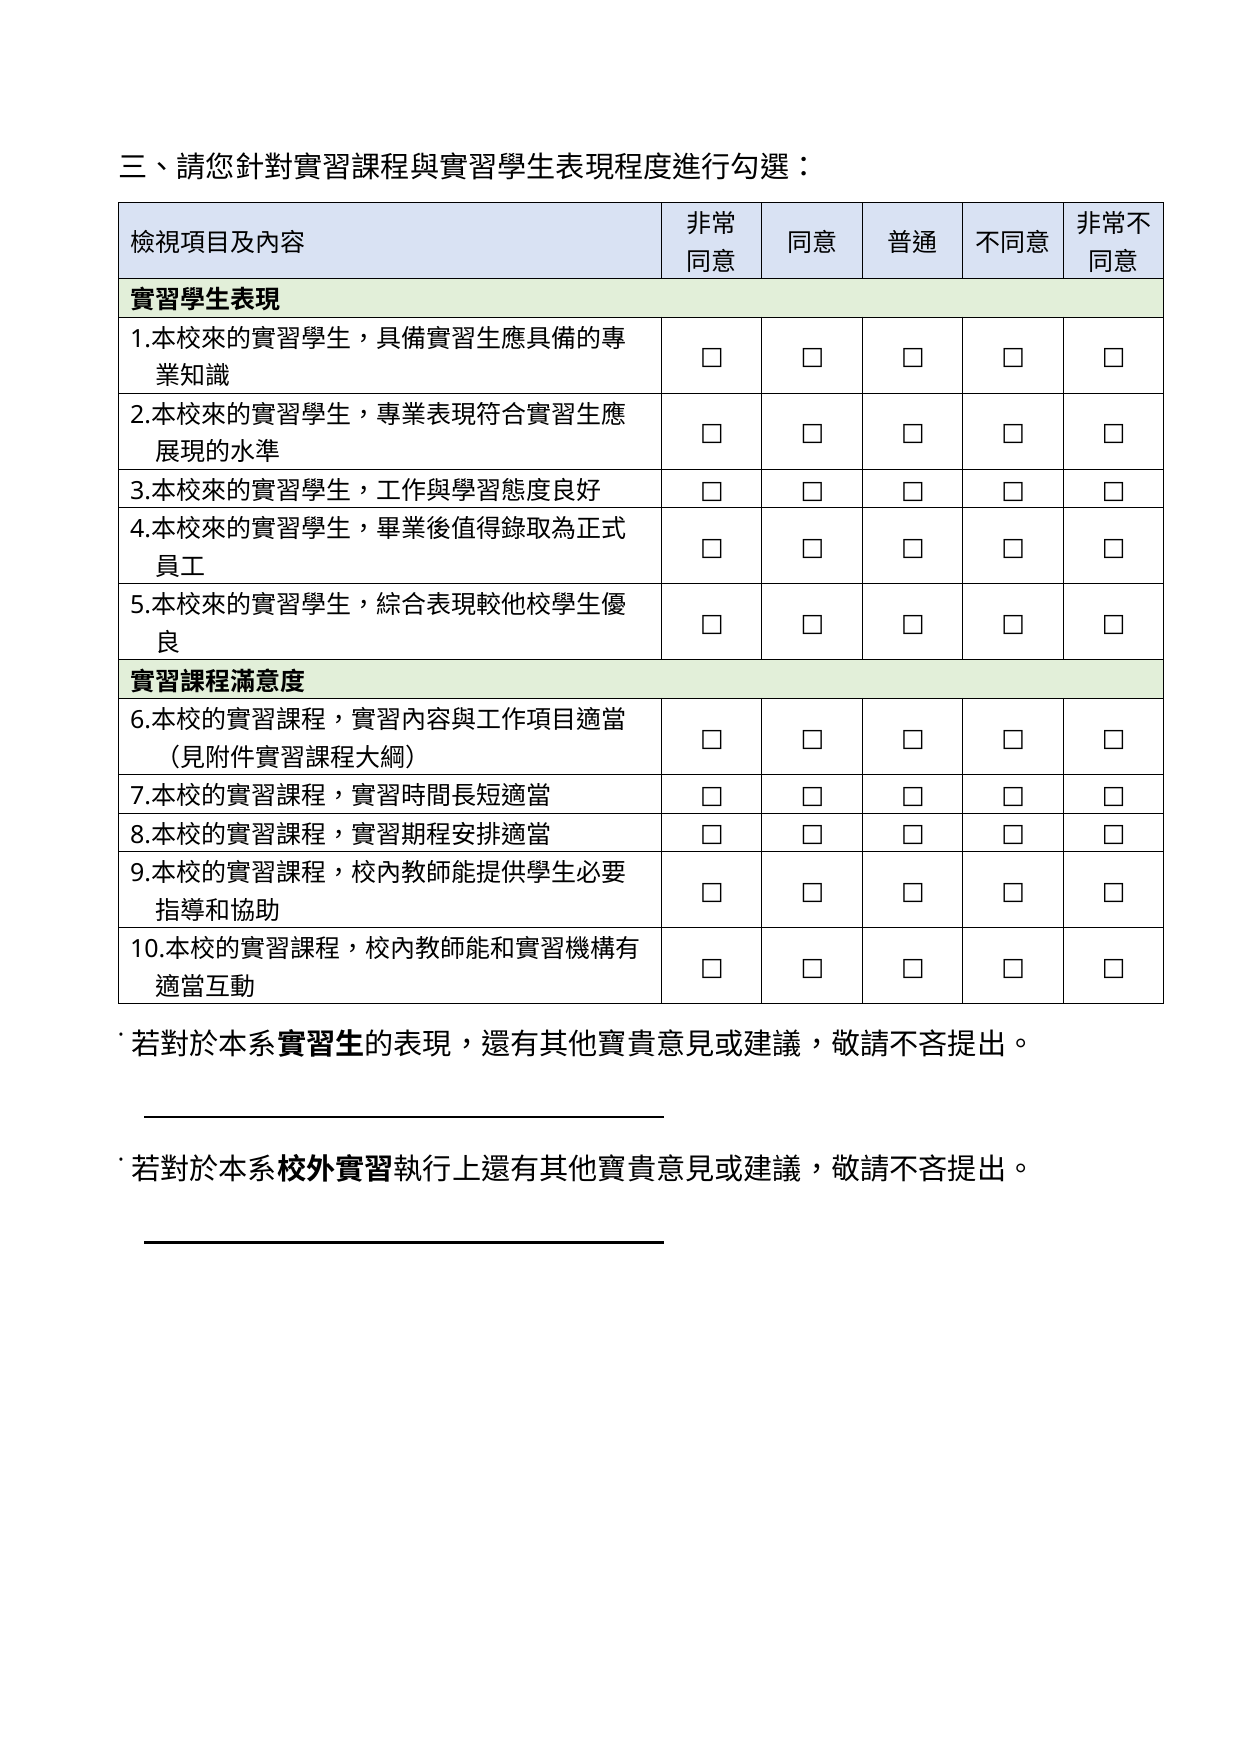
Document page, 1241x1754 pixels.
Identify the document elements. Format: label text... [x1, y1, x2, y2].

table_cell □ [863, 584, 962, 659]
table_header 不同意 [963, 203, 1063, 278]
table_cell □ [1064, 584, 1163, 659]
text ˙ 若對於本系實習生的表現，還有其他寶貴意見或建議，敬請不吝提出。 [118, 1004, 1122, 1079]
table_cell □ [863, 699, 962, 774]
table_cell □ [963, 394, 1063, 469]
table_cell □ [762, 584, 862, 659]
table_header 檢視項目及內容 [119, 203, 661, 278]
text ˙ 若對於本系校外實習執行上還有其他寶貴意見或建議，敬請不吝提出。 [118, 1130, 1122, 1205]
table_cell 9.本校的實習課程，校內教師能提供學生必要指導和協助 [119, 852, 661, 927]
table_cell □ [762, 470, 862, 507]
table_cell □ [963, 775, 1063, 812]
table_cell □ [1064, 928, 1163, 1003]
table_cell □ [1064, 814, 1163, 851]
table_cell □ [963, 470, 1063, 507]
table_cell □ [863, 318, 962, 393]
table_cell □ [662, 775, 761, 812]
table_cell 2.本校來的實習學生，專業表現符合實習生應展現的水準 [119, 394, 661, 469]
table_cell 實習學生表現 [119, 279, 1163, 317]
table_cell □ [963, 584, 1063, 659]
table_header 非常 同意 [662, 203, 761, 278]
table_cell □ [662, 470, 761, 507]
table_cell 實習課程滿意度 [119, 660, 1163, 698]
table_cell 4.本校來的實習學生，畢業後值得錄取為正式員工 [119, 508, 661, 583]
table_cell □ [662, 508, 761, 583]
table_cell □ [1064, 775, 1163, 812]
table_cell □ [1064, 852, 1163, 927]
table_cell □ [662, 699, 761, 774]
table_cell □ [963, 318, 1063, 393]
table_cell □ [863, 470, 962, 507]
table_cell □ [1064, 470, 1163, 507]
table_cell □ [1064, 394, 1163, 469]
table_cell 5.本校來的實習學生，綜合表現較他校學生優良 [119, 584, 661, 659]
table_cell □ [662, 318, 761, 393]
table_cell □ [863, 852, 962, 927]
table_header 同意 [762, 203, 862, 278]
table_cell □ [863, 508, 962, 583]
table_cell □ [762, 852, 862, 927]
table_cell □ [863, 928, 962, 1003]
table_cell 6.本校的實習課程，實習內容與工作項目適當（見附件實習課程大綱） [119, 699, 661, 774]
table_header 普通 [863, 203, 962, 278]
table_cell □ [1064, 508, 1163, 583]
table_cell 8.本校的實習課程，實習期程安排適當 [119, 814, 661, 851]
table_cell □ [762, 814, 862, 851]
table_cell □ [762, 508, 862, 583]
table_cell □ [762, 318, 862, 393]
table_cell □ [963, 852, 1063, 927]
table_cell □ [762, 394, 862, 469]
table_cell □ [762, 928, 862, 1003]
text 三、請您針對實習課程與實習學生表現程度進行勾選： [118, 127, 1122, 202]
table_cell □ [662, 584, 761, 659]
table_cell 7.本校的實習課程，實習時間長短適當 [119, 775, 661, 812]
table_cell □ [662, 928, 761, 1003]
table_cell □ [863, 394, 962, 469]
table_cell □ [762, 699, 862, 774]
table_cell 10.本校的實習課程，校內教師能和實習機構有適當互動 [119, 928, 661, 1003]
table_cell □ [963, 508, 1063, 583]
table_cell □ [662, 852, 761, 927]
table_cell □ [963, 699, 1063, 774]
table_cell □ [1064, 318, 1163, 393]
table_cell □ [963, 814, 1063, 851]
table_cell □ [662, 814, 761, 851]
table_cell 3.本校來的實習學生，工作與學習態度良好 [119, 470, 661, 507]
table_cell □ [963, 928, 1063, 1003]
table_header 非常不同意 [1064, 203, 1163, 278]
table_cell □ [863, 814, 962, 851]
table_cell □ [662, 394, 761, 469]
table_cell □ [1064, 699, 1163, 774]
table_cell □ [863, 775, 962, 812]
table_cell □ [762, 775, 862, 812]
table_cell 1.本校來的實習學生，具備實習生應具備的專業知識 [119, 318, 661, 393]
